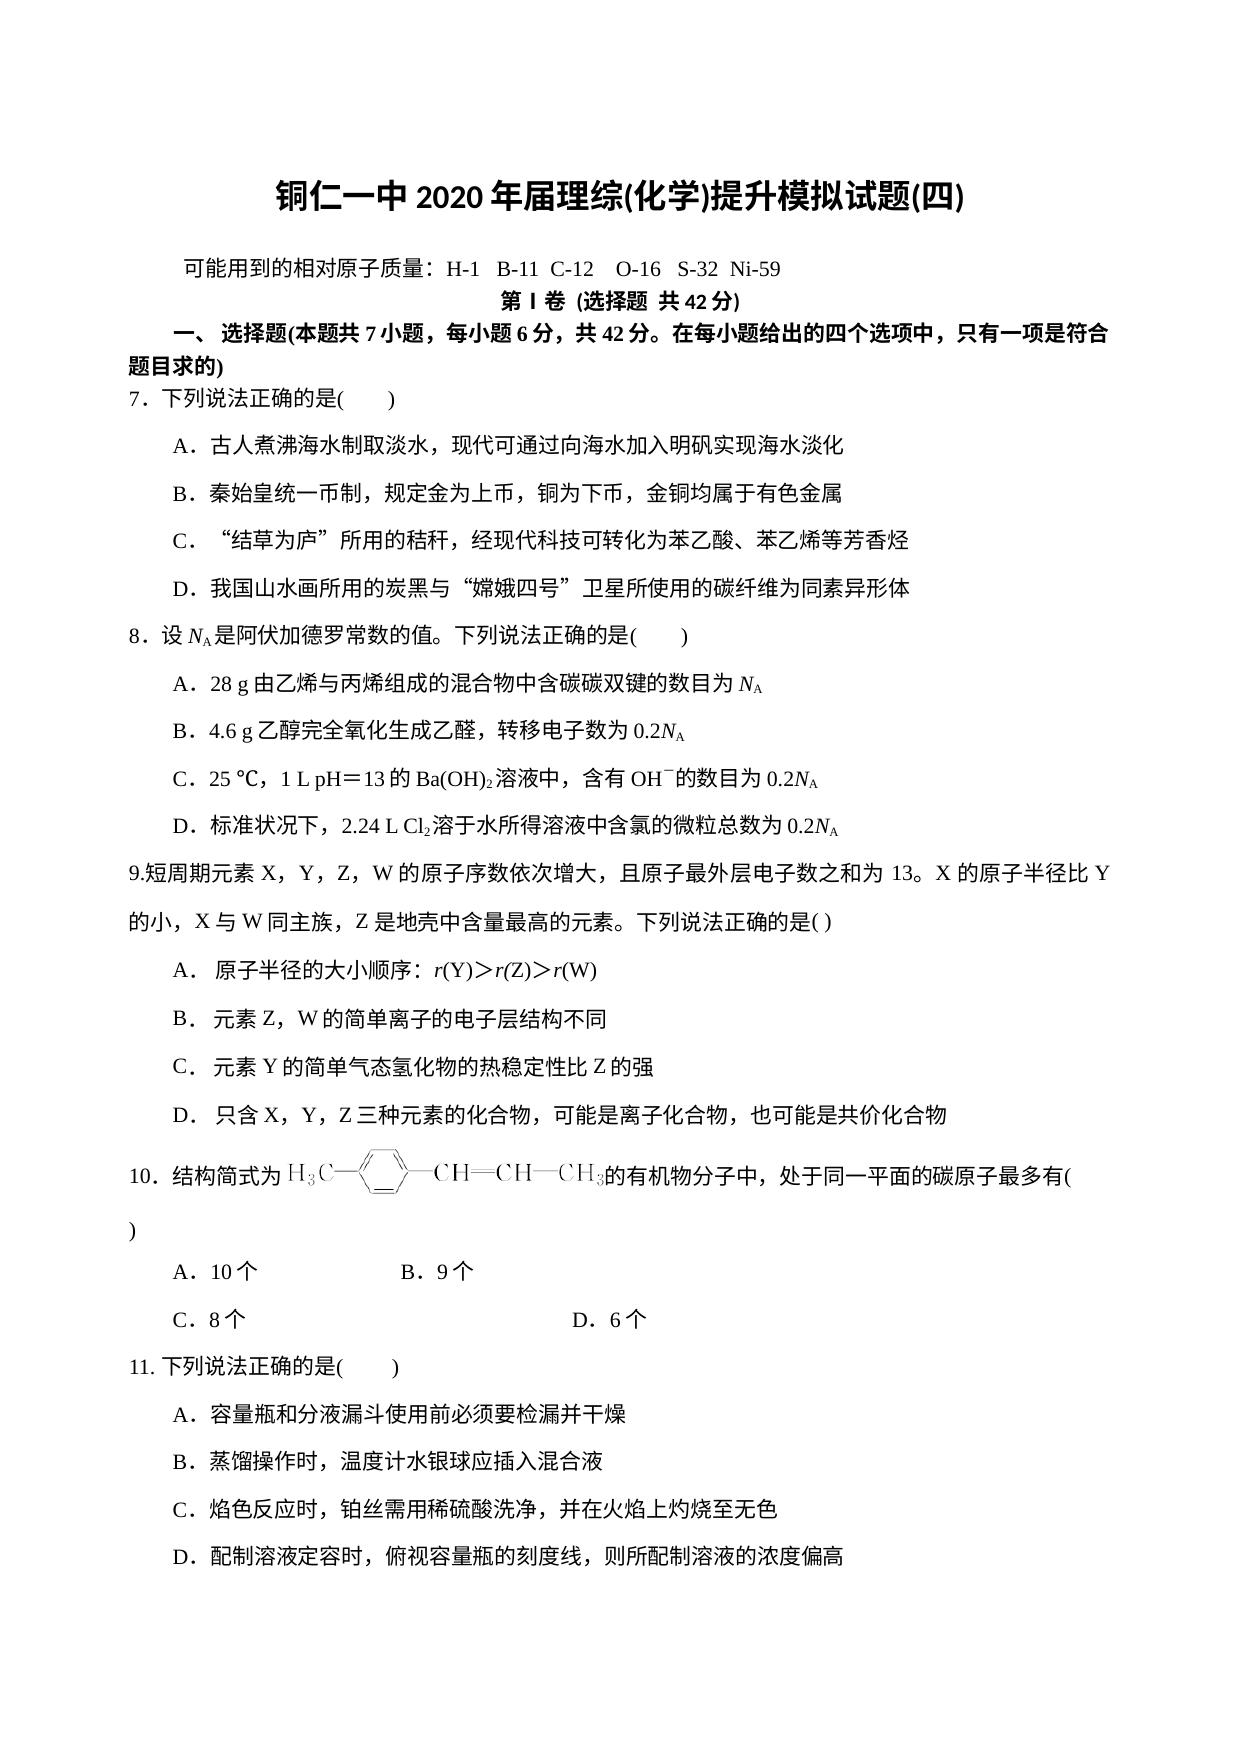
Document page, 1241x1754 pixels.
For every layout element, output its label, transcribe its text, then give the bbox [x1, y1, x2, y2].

text D． 只含X，Y，Z三种元素的化合物，可能是离子化合物，也可能是共价化合物 [129, 1098, 1111, 1131]
text A． 原子半径的大小顺序：r(Y)＞r(Z)＞r(W) [129, 953, 1111, 986]
text 可能用到的相对原子质量：H-1 B-11 C-12 O-16 S-32 Ni-59 [129, 251, 1111, 283]
text A．28 g由乙烯与丙烯组成的混合物中含碳碳双键的数目为NA [129, 666, 1111, 698]
text C．25 ℃，1 L pH＝13的Ba(OH)2溶液中，含有OH－的数目为0.2NA [129, 761, 1111, 793]
text C．8个 D．6个 [129, 1302, 1111, 1333]
text 一、 选择题(本题共7小题，每小题6分，共42分。在每小题给出的四个选项中，只有一项是符合题目求的) [129, 316, 1111, 381]
text A．10个 B．9个 [129, 1254, 1111, 1286]
text C． 元素Y的简单气态氢化物的热稳定性比Z的强 [129, 1050, 1111, 1082]
text D．标准状况下，2.24 L Cl2溶于水所得溶液中含氯的微粒总数为0.2NA [129, 808, 1111, 840]
picture [281, 1146, 605, 1198]
text C．“结草为庐”所用的秸秆，经现代科技可转化为苯乙酸、苯乙烯等芳香烃 [129, 523, 1111, 555]
text 7．下列说法正确的是( ) [129, 381, 1111, 413]
text B．4.6 g乙醇完全氧化生成乙醛，转移电子数为0.2NA [129, 713, 1111, 745]
text 8．设NA是阿伏加德罗常数的值。下列说法正确的是( ) [129, 618, 1111, 650]
text A．古人煮沸海水制取淡水，现代可通过向海水加入明矾实现海水淡化 [129, 428, 1111, 460]
text A．容量瓶和分液漏斗使用前必须要检漏并干燥 [129, 1397, 1111, 1428]
text 第Ⅰ卷 (选择题 共42分) [129, 283, 1111, 316]
text D．配制溶液定容时，俯视容量瓶的刻度线，则所配制溶液的浓度偏高 [129, 1539, 1111, 1571]
text C．焰色反应时，铂丝需用稀硫酸洗净，并在火焰上灼烧至无色 [129, 1492, 1111, 1523]
text 11. 下列说法正确的是( ) [129, 1349, 1111, 1381]
text 10．结构简式为的有机物分子中，处于同一平面的碳原子最多有( ) [129, 1146, 1111, 1242]
text 9.短周期元素X，Y，Z，W 的原子序数依次增大，且原子最外层电子数之和为13。X 的原子半径比Y 的小，X 与W 同主族，Z 是地壳中含量最高的元素。下列说法正确的是( ) [129, 856, 1111, 937]
text D．我国山水画所用的炭黑与“嫦娥四号”卫星所使用的碳纤维为同素异形体 [129, 571, 1111, 603]
text B． 元素Z，W的简单离子的电子层结构不同 [129, 1001, 1111, 1034]
text B．蒸馏操作时，温度计水银球应插入混合液 [129, 1444, 1111, 1476]
text B．秦始皇统一币制，规定金为上币，铜为下币，金铜均属于有色金属 [129, 476, 1111, 508]
text 铜仁一中2020年届理综(化学)提升模拟试题(四) [129, 162, 1111, 227]
